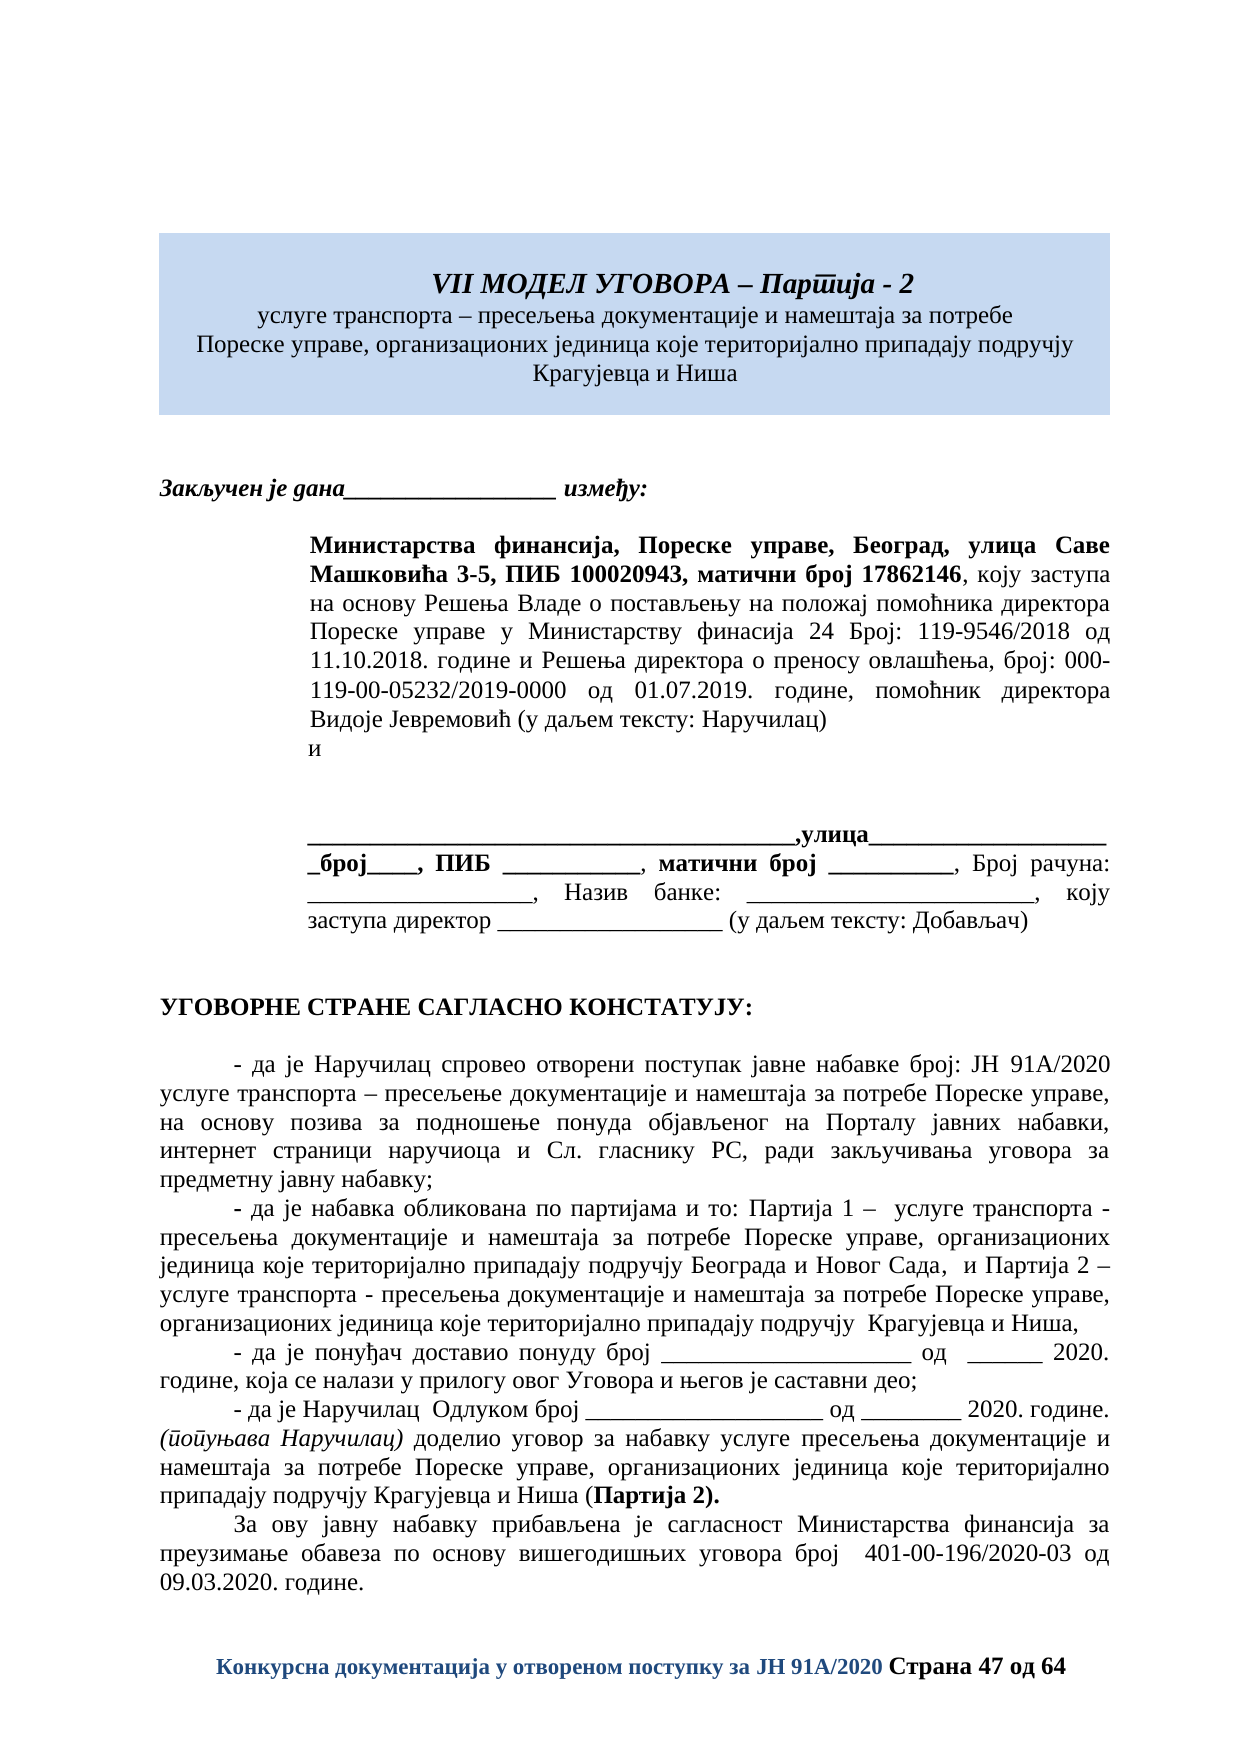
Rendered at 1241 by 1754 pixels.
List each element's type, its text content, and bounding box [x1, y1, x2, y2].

text - да је Наручилац Одлуком број ___________________ од ________ 2020. године. (попуњава Наручилац) доделио уговор за набавку услуге пресељења документације и намештаја за потребе Пореске управе, организационих јединица које територијално припадају подручју Крагујевца и Ниша (Партија 2). [159, 1394, 1110, 1509]
text - да је понуђач доставио понуду број ____________________ од ______ 2020. године, која се налази у прилогу овог Уговора и његов је саставни део; [159, 1337, 1110, 1394]
text услуге транспорта – пресељења документације и намештаја за потребе [159, 300, 1110, 329]
text Пореске управе, организационих јединица које територијално припадају подручју Крагујевца и Ниша [159, 329, 1110, 386]
text - да је Наручилац спровео отворени поступак јавне набавке број: ЈН 91А/2020 услуге транспорта – пресељење документације и намештаја за потребе Пореске управе, на основу позива за подношење понуда објављеног на Порталу јавних набавки, интернет страници наручиоца и Сл. гласнику РС, ради закључивања уговора за предметну јавну набавку; [159, 1049, 1110, 1193]
text _______________________________________,улица____________________број____, ПИБ ___________, матични број __________, Број рачунa: __________________, Назив банке: _______________________, коју заступа директор __________________ (у даљем тексту: Добављач) [159, 791, 1110, 934]
text - да је набавка обликована по партијама и то: Партија 1 – услуге транспорта - пресељења документације и намештаја за потребе Пореске управе, организационих јединица које територијално припадају подручју Београда и Новог Сада, и Партија 2 – услуге транспорта - пресељења документације и намештаја за потребе Пореске управе, организационих јединица које територијално припадају подручју Крагујевца и Ниша, [159, 1193, 1110, 1337]
text VII МОДЕЛ УГОВОРА – Партија - 2 [159, 267, 1110, 300]
text Министарства финансија, Пореске управе, Београд, улица Саве Машковића 3-5, ПИБ 100020943, матични број 17862146, коју заступа на основу Решења Владе о постављењу на положај помоћника директора Пореске управе у Министарству финасија 24 Број: 119-9546/2018 од 11.10.2018. године и Решења директора о преносу овлашћења, број: 000-119-00-05232/2019-0000 од 01.07.2019. године, помоћник директора Видоје Јевремовић (у даљем тексту: Наручилац) [309, 530, 1110, 733]
text УГОВОРНЕ СТРАНЕ САГЛАСНО КОНСТАТУЈУ: [159, 992, 1110, 1021]
text и [159, 733, 1110, 762]
text За ову јавну набавку прибављена је сагласност Министарства финансија за преузимање обавеза по основу вишегодишњих уговора број 401-00-196/2020-03 од 09.03.2020. године. [159, 1509, 1110, 1596]
text Закључен је дана_________________ између: [159, 473, 1110, 501]
